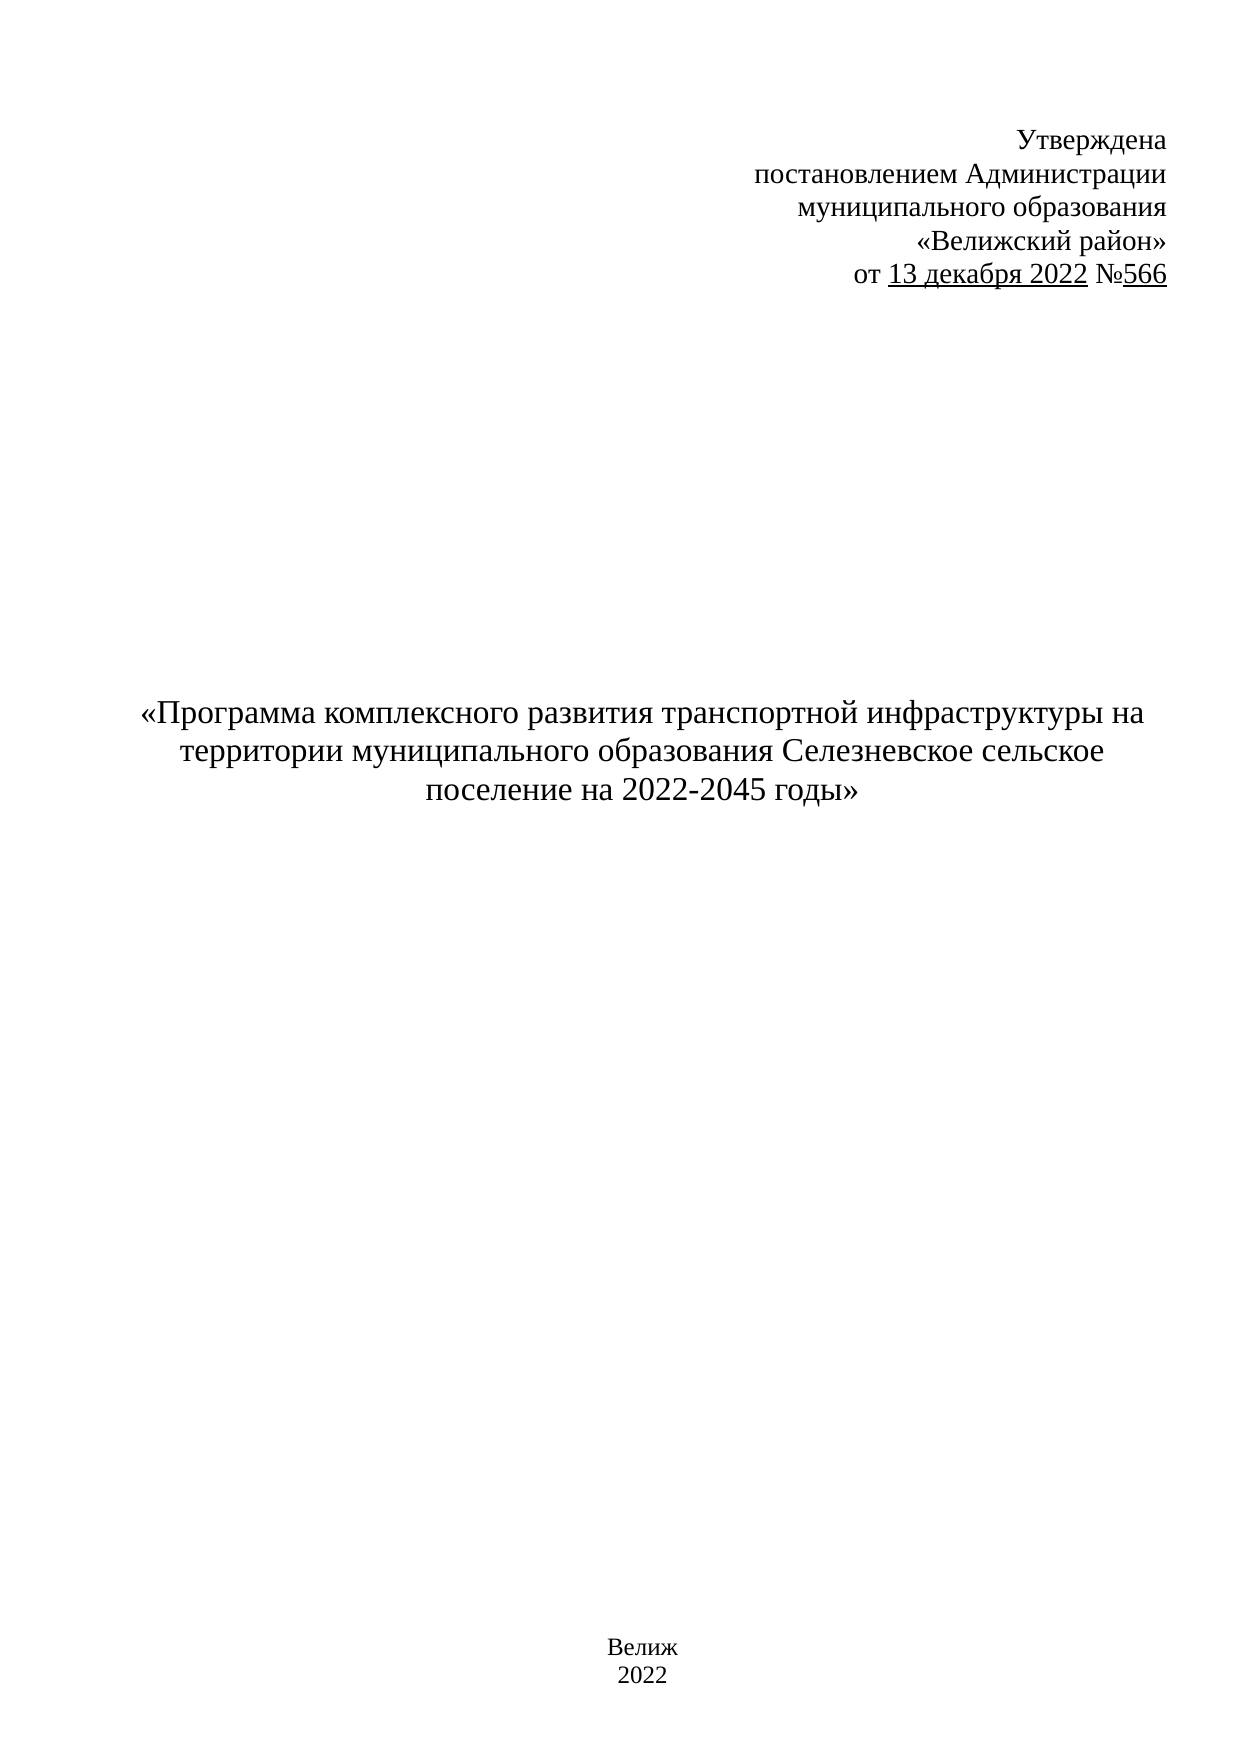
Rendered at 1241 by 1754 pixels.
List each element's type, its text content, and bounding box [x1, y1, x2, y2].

text Велиж [118, 1632, 1167, 1660]
text муниципального образования [118, 189, 1167, 223]
text Утверждена [118, 122, 1167, 156]
text от 13 декабря 2022 №566 [118, 256, 1167, 290]
text постановлением Администрации [118, 156, 1167, 189]
text «Велижский район» [88, 223, 1167, 256]
text «Программа комплексного развития транспортной инфраструктуры на территории муниципального образования Селезневское сельское поселение на 2022-2045 годы» [118, 692, 1167, 807]
text 2022 [118, 1660, 1167, 1689]
